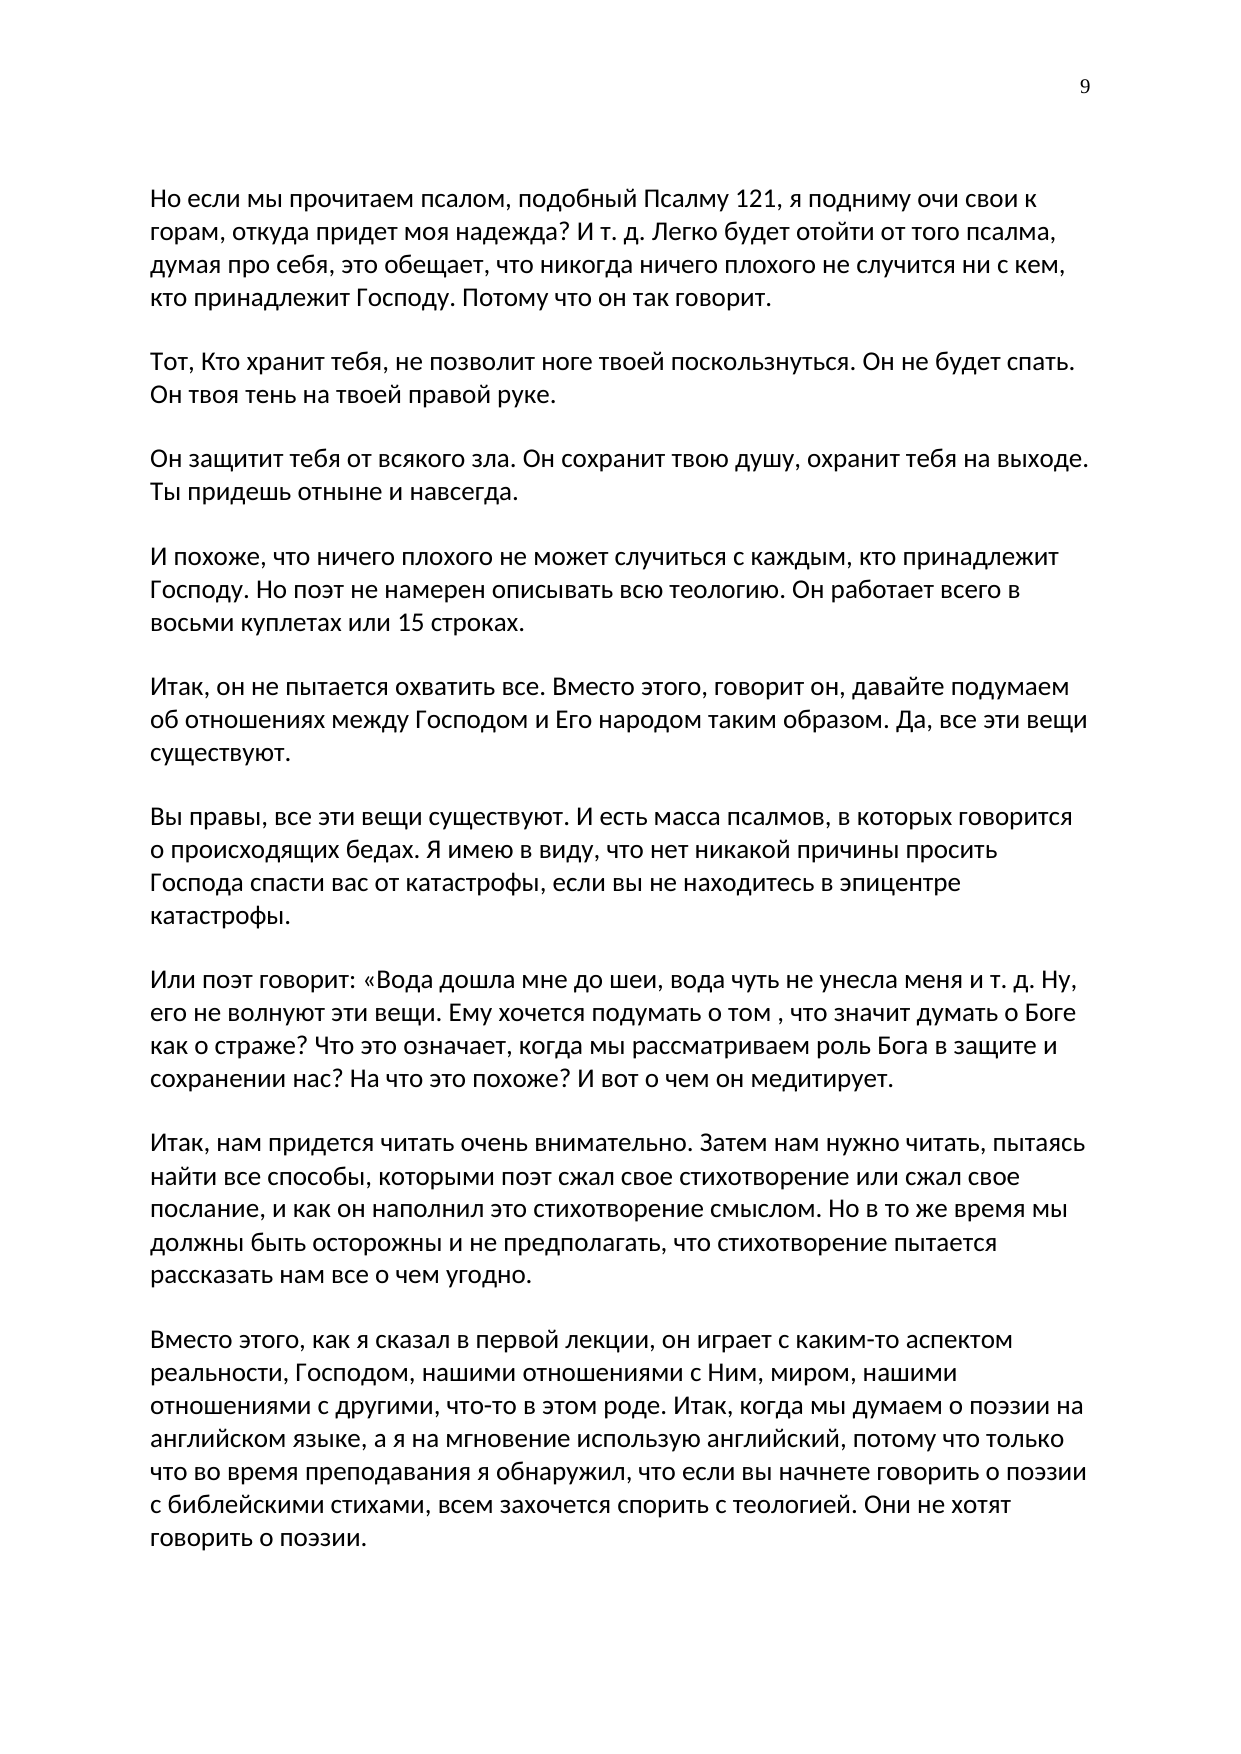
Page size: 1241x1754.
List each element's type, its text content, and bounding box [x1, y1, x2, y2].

text И похоже, что ничего плохого не может случиться с каждым, кто принадлежит Господу. Но поэт не намерен описывать всю теологию. Он работает всего в восьми куплетах или 15 строках. [150, 539, 1090, 638]
text Итак, нам придется читать очень внимательно. Затем нам нужно читать, пытаясь найти все способы, которыми поэт сжал свое стихотворение или сжал свое послание, и как он наполнил это стихотворение смыслом. Но в то же время мы должны быть осторожны и не предполагать, что стихотворение пытается рассказать нам все о чем угодно. [150, 1126, 1090, 1291]
text Вместо этого, как я сказал в первой лекции, он играет с каким-то аспектом реальности, Господом, нашими отношениями с Ним, миром, нашими отношениями с другими, что-то в этом роде. Итак, когда мы думаем о поэзии на английском языке, а я на мгновение использую английский, потому что только что во время преподавания я обнаружил, что если вы начнете говорить о поэзии с библейскими стихами, всем захочется спорить с теологией. Они не хотят говорить о поэзии. [150, 1322, 1090, 1553]
text Тот, Кто хранит тебя, не позволит ноге твоей поскользнуться. Он не будет спать. Он твоя тень на твоей правой руке. [150, 344, 1090, 410]
text Вы правы, все эти вещи существуют. И есть масса псалмов, в которых говорится о происходящих бедах. Я имею в виду, что нет никакой причины просить Господа спасти вас от катастрофы, если вы не находитесь в эпицентре катастрофы. [150, 799, 1090, 931]
text Он защитит тебя от всякого зла. Он сохранит твою душу, охранит тебя на выходе. Ты придешь отныне и навсегда. [150, 442, 1090, 508]
text Или поэт говорит: «Вода дошла мне до шеи, вода чуть не унесла меня и т. д. Ну, его не волнуют эти вещи. Ему хочется подумать о том , что значит думать о Боге как о страже? Что это означает, когда мы рассматриваем роль Бога в защите и сохранении нас? На что это похоже? И вот о чем он медитирует. [150, 962, 1090, 1094]
text Но если мы прочитаем псалом, подобный Псалму 121, я подниму очи свои к горам, откуда придет моя надежда? И т. д. Легко будет отойти от того псалма, думая про себя, это обещает, что никогда ничего плохого не случится ни с кем, кто принадлежит Господу. Потому что он так говорит. [150, 181, 1090, 313]
text Итак, он не пытается охватить все. Вместо этого, говорит он, давайте подумаем об отношениях между Господом и Его народом таким образом. Да, все эти вещи существуют. [150, 669, 1090, 768]
